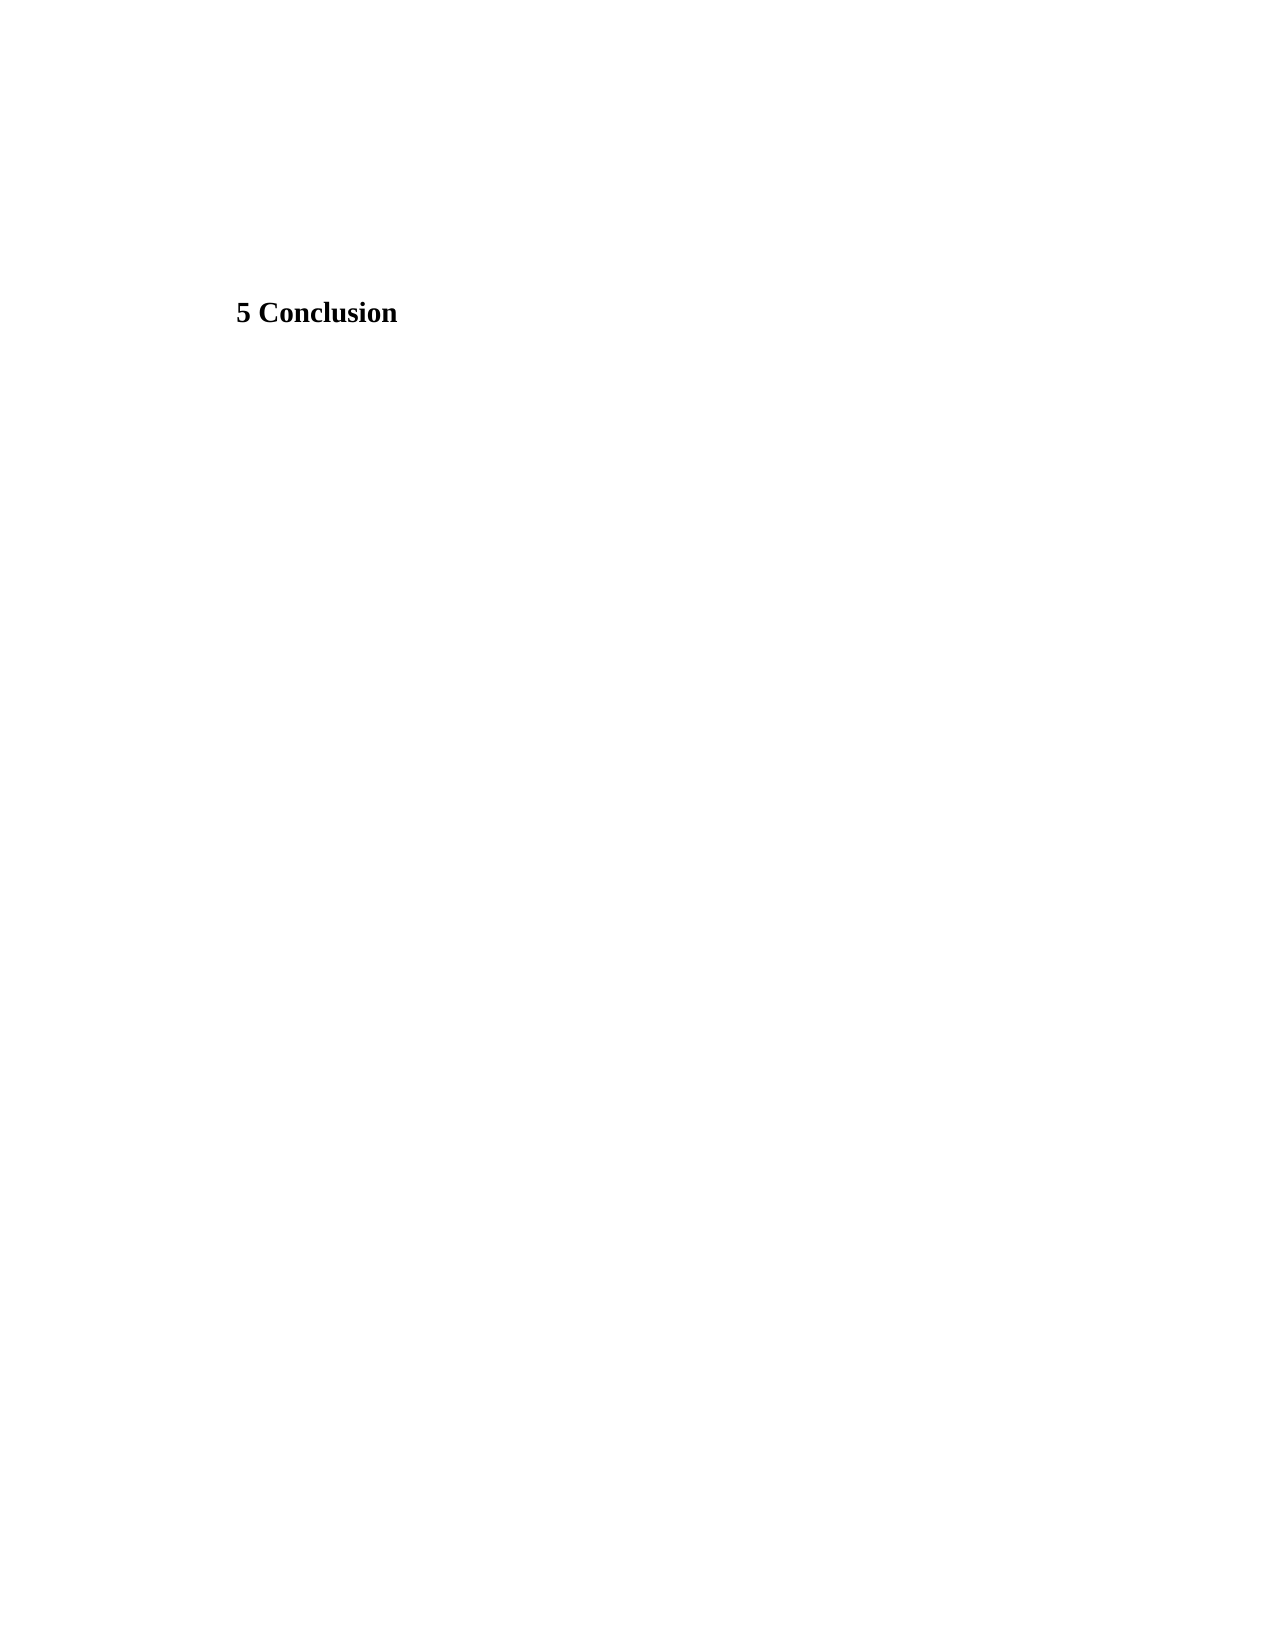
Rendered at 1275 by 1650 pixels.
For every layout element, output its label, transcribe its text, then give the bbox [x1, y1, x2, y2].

subtitle 5 Conclusion [236, 295, 1098, 329]
